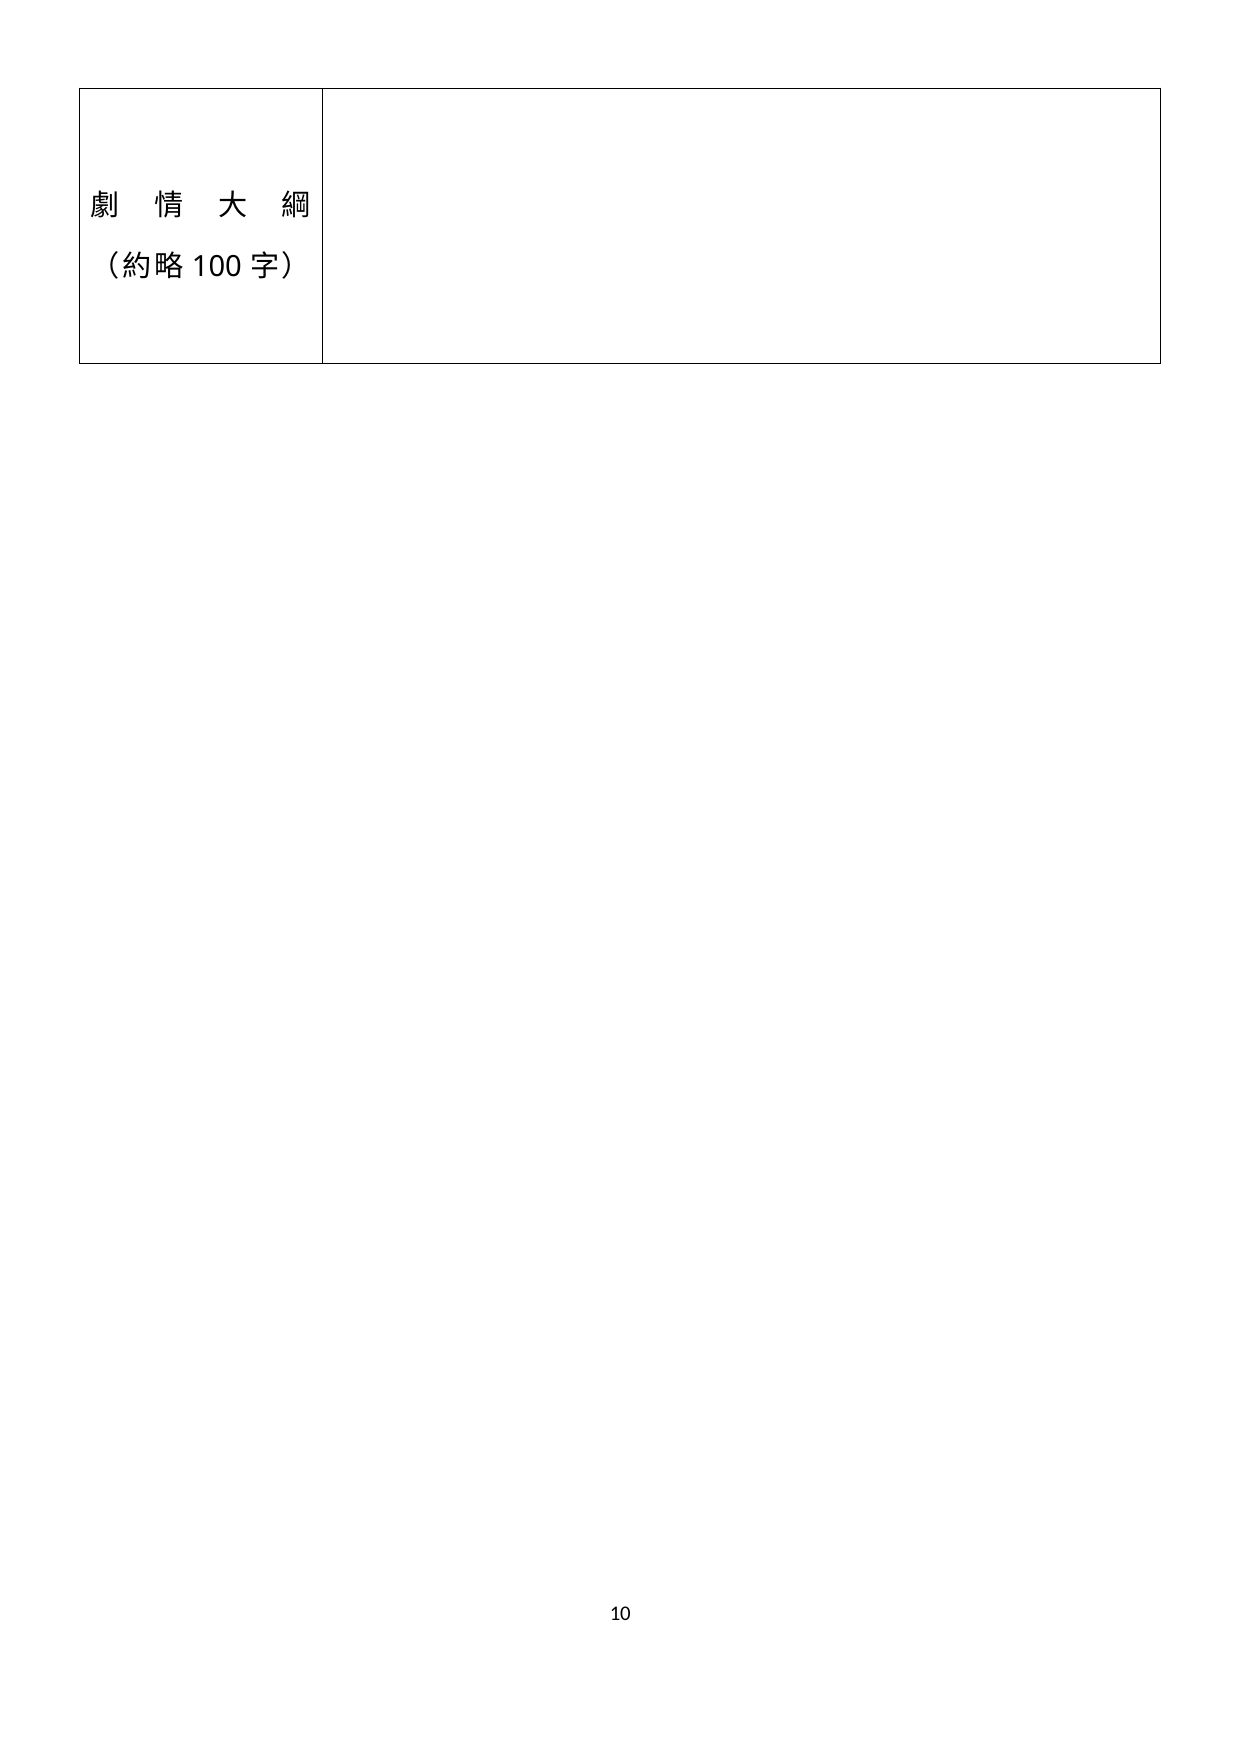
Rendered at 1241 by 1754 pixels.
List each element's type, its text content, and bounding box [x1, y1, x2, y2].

table_cell 劇情大綱 （約略100字） [80, 89, 322, 362]
table_cell [323, 89, 1160, 362]
